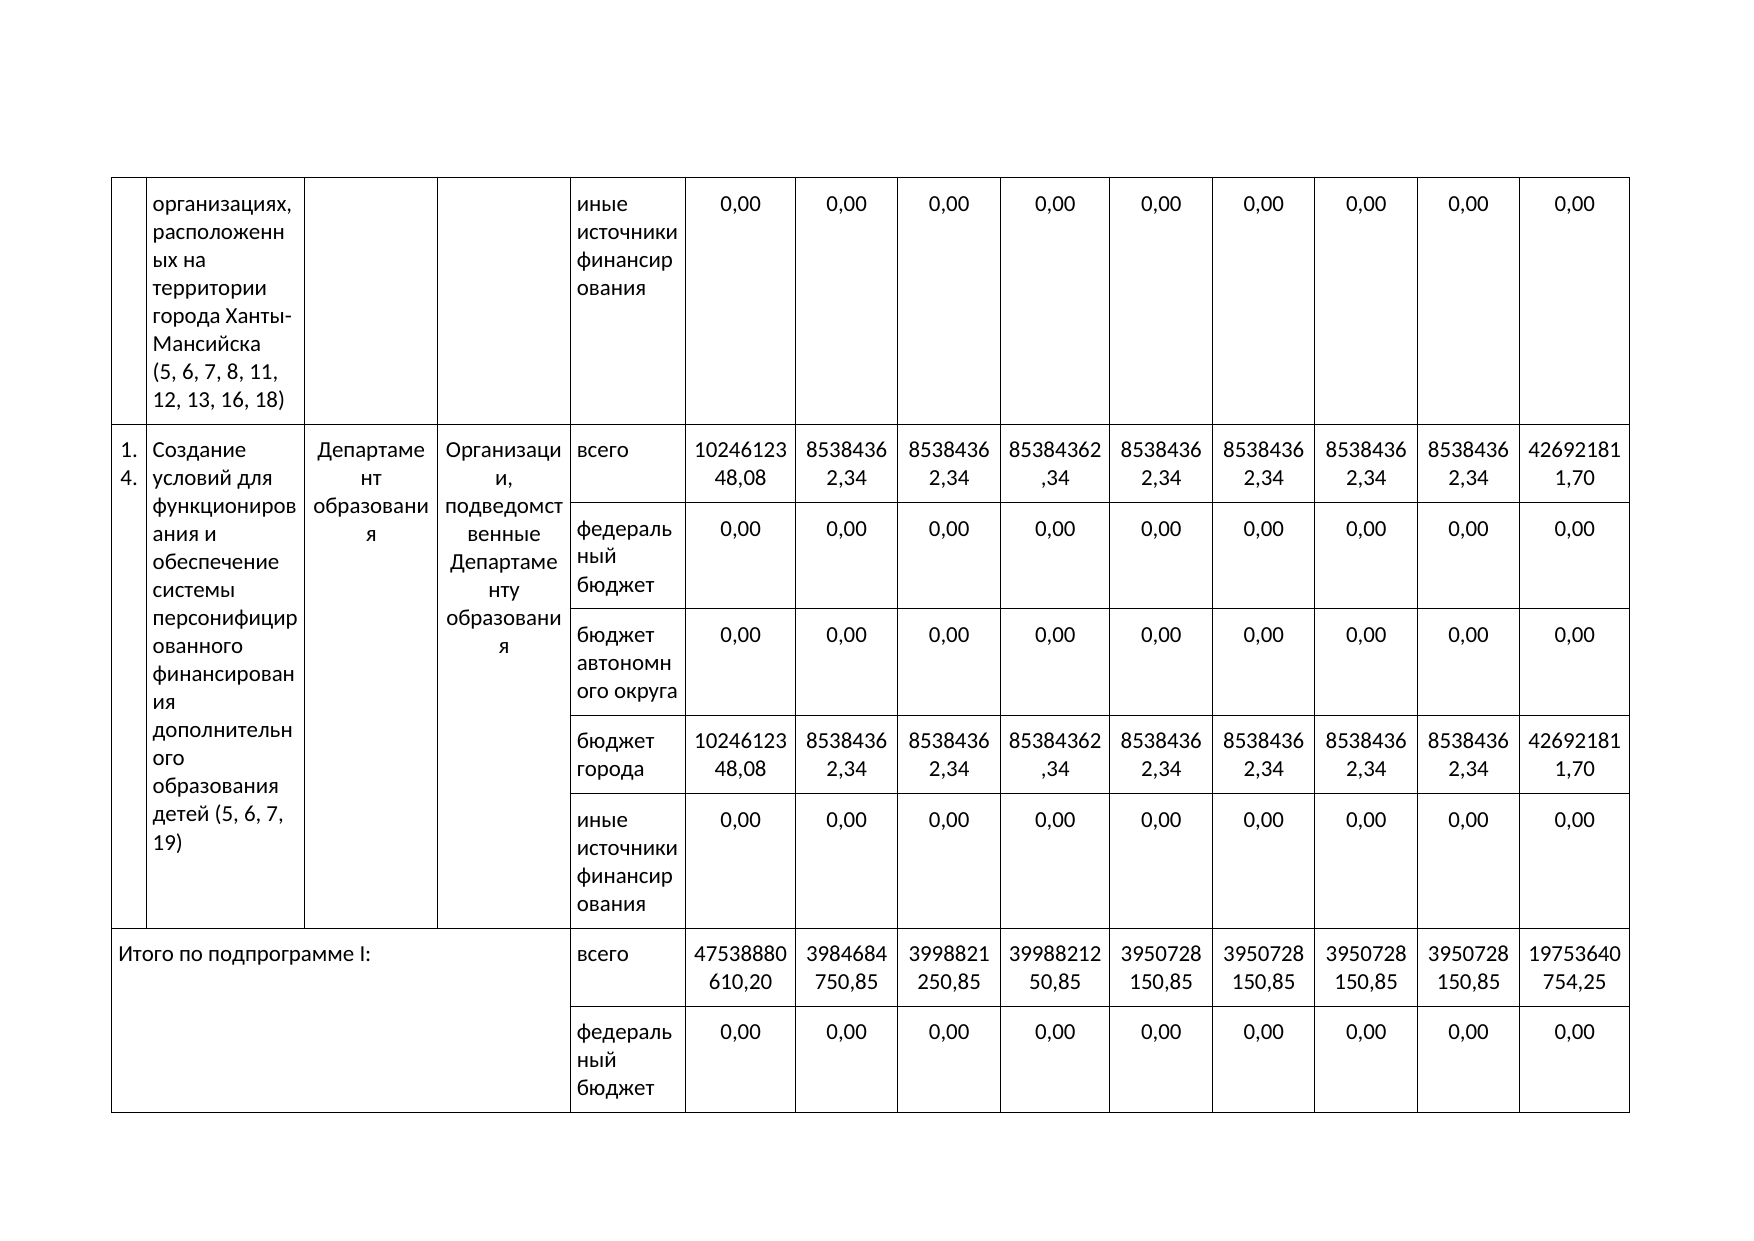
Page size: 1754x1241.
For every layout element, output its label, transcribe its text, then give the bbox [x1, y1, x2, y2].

table_cell 3998821250,85 [1001, 929, 1109, 1006]
table_cell 19753640754,25 [1520, 929, 1629, 1006]
table_cell 0,00 [898, 609, 1000, 715]
table_cell 3984684750,85 [796, 929, 897, 1006]
table_cell 85384362,34 [1001, 716, 1109, 793]
table_cell 0,00 [1418, 609, 1519, 715]
table_cell 85384362,34 [898, 716, 1000, 793]
table_cell 0,00 [898, 1007, 1000, 1112]
table_cell 0,00 [1110, 503, 1212, 608]
table_cell 0,00 [1520, 794, 1629, 927]
table_cell федеральный бюджет [571, 1007, 685, 1112]
table_cell 0,00 [1315, 794, 1417, 927]
table_cell 0,00 [1315, 503, 1417, 608]
table_cell 1024612348,08 [686, 425, 795, 502]
table_cell 0,00 [1315, 1007, 1417, 1112]
table_cell 426921811,70 [1520, 425, 1629, 502]
table_cell 85384362,34 [796, 716, 897, 793]
table_cell 0,00 [796, 794, 897, 927]
table_cell 0,00 [898, 503, 1000, 608]
table_cell иные источники финансирования [571, 794, 685, 927]
table_cell 85384362,34 [1001, 425, 1109, 502]
table_cell 0,00 [1001, 794, 1109, 927]
table_cell 3998821250,85 [898, 929, 1000, 1006]
table_cell 0,00 [1213, 1007, 1314, 1112]
table_cell 0,00 [898, 794, 1000, 927]
table_cell Организации, подведомственные Департаменту образования [438, 425, 570, 927]
table_cell 0,00 [1520, 609, 1629, 715]
table_cell 3950728150,85 [1110, 929, 1212, 1006]
table_cell бюджет города [571, 716, 685, 793]
table_cell 85384362,34 [1418, 716, 1519, 793]
table_cell 0,00 [1001, 609, 1109, 715]
table_cell 0,00 [1418, 794, 1519, 927]
table_cell 0,00 [686, 794, 795, 927]
table_cell бюджет автономного округа [571, 609, 685, 715]
table_cell 0,00 [1213, 609, 1314, 715]
table_cell федеральный бюджет [571, 503, 685, 608]
table_cell Создание условий для функционирования и обеспечение системы персонифицированного финансирования дополнительного образования детей (5, 6, 7, 19) [147, 425, 304, 927]
table_cell 0,00 [1213, 503, 1314, 608]
table_cell 85384362,34 [898, 425, 1000, 502]
table_cell 85384362,34 [1213, 716, 1314, 793]
table_cell 0,00 [1001, 178, 1109, 424]
table_cell 3950728150,85 [1315, 929, 1417, 1006]
table_cell 0,00 [796, 503, 897, 608]
table_cell 1.4. [112, 425, 146, 927]
table_cell 0,00 [1110, 1007, 1212, 1112]
table_cell всего [571, 929, 685, 1006]
table_cell 0,00 [796, 609, 897, 715]
table_cell Департамент образования [305, 425, 437, 927]
table_cell 3950728150,85 [1418, 929, 1519, 1006]
table_cell 0,00 [1315, 178, 1417, 424]
table_cell 0,00 [1213, 178, 1314, 424]
table_cell 85384362,34 [1110, 425, 1212, 502]
table_cell 85384362,34 [1315, 716, 1417, 793]
table_cell 0,00 [1315, 609, 1417, 715]
table_cell 0,00 [1110, 609, 1212, 715]
table_cell 0,00 [796, 1007, 897, 1112]
table_cell 85384362,34 [1213, 425, 1314, 502]
table_cell 0,00 [686, 503, 795, 608]
table_cell 0,00 [686, 1007, 795, 1112]
table_cell 0,00 [1213, 794, 1314, 927]
table_cell иные источники финансирования [571, 178, 685, 424]
table_cell 0,00 [1110, 794, 1212, 927]
table_cell 85384362,34 [1418, 425, 1519, 502]
table_cell 85384362,34 [1315, 425, 1417, 502]
table_cell 0,00 [1110, 178, 1212, 424]
table_cell 0,00 [1418, 503, 1519, 608]
table_cell 85384362,34 [1110, 716, 1212, 793]
table_cell 0,00 [1520, 1007, 1629, 1112]
table_cell 0,00 [686, 609, 795, 715]
table_cell 3950728150,85 [1213, 929, 1314, 1006]
table_cell Итого по подпрограмме I: [112, 929, 570, 1112]
table_cell 0,00 [1520, 503, 1629, 608]
table_cell 47538880610,20 [686, 929, 795, 1006]
table_cell 426921811,70 [1520, 716, 1629, 793]
table_cell 0,00 [1001, 503, 1109, 608]
table_cell 85384362,34 [796, 425, 897, 502]
table_cell 0,00 [1418, 1007, 1519, 1112]
table_cell всего [571, 425, 685, 502]
table_cell 0,00 [1418, 178, 1519, 424]
table_cell 1024612348,08 [686, 716, 795, 793]
table_cell 0,00 [898, 178, 1000, 424]
table_cell 0,00 [1520, 178, 1629, 424]
table_cell 0,00 [1001, 1007, 1109, 1112]
table_cell 0,00 [796, 178, 897, 424]
table_cell 0,00 [686, 178, 795, 424]
